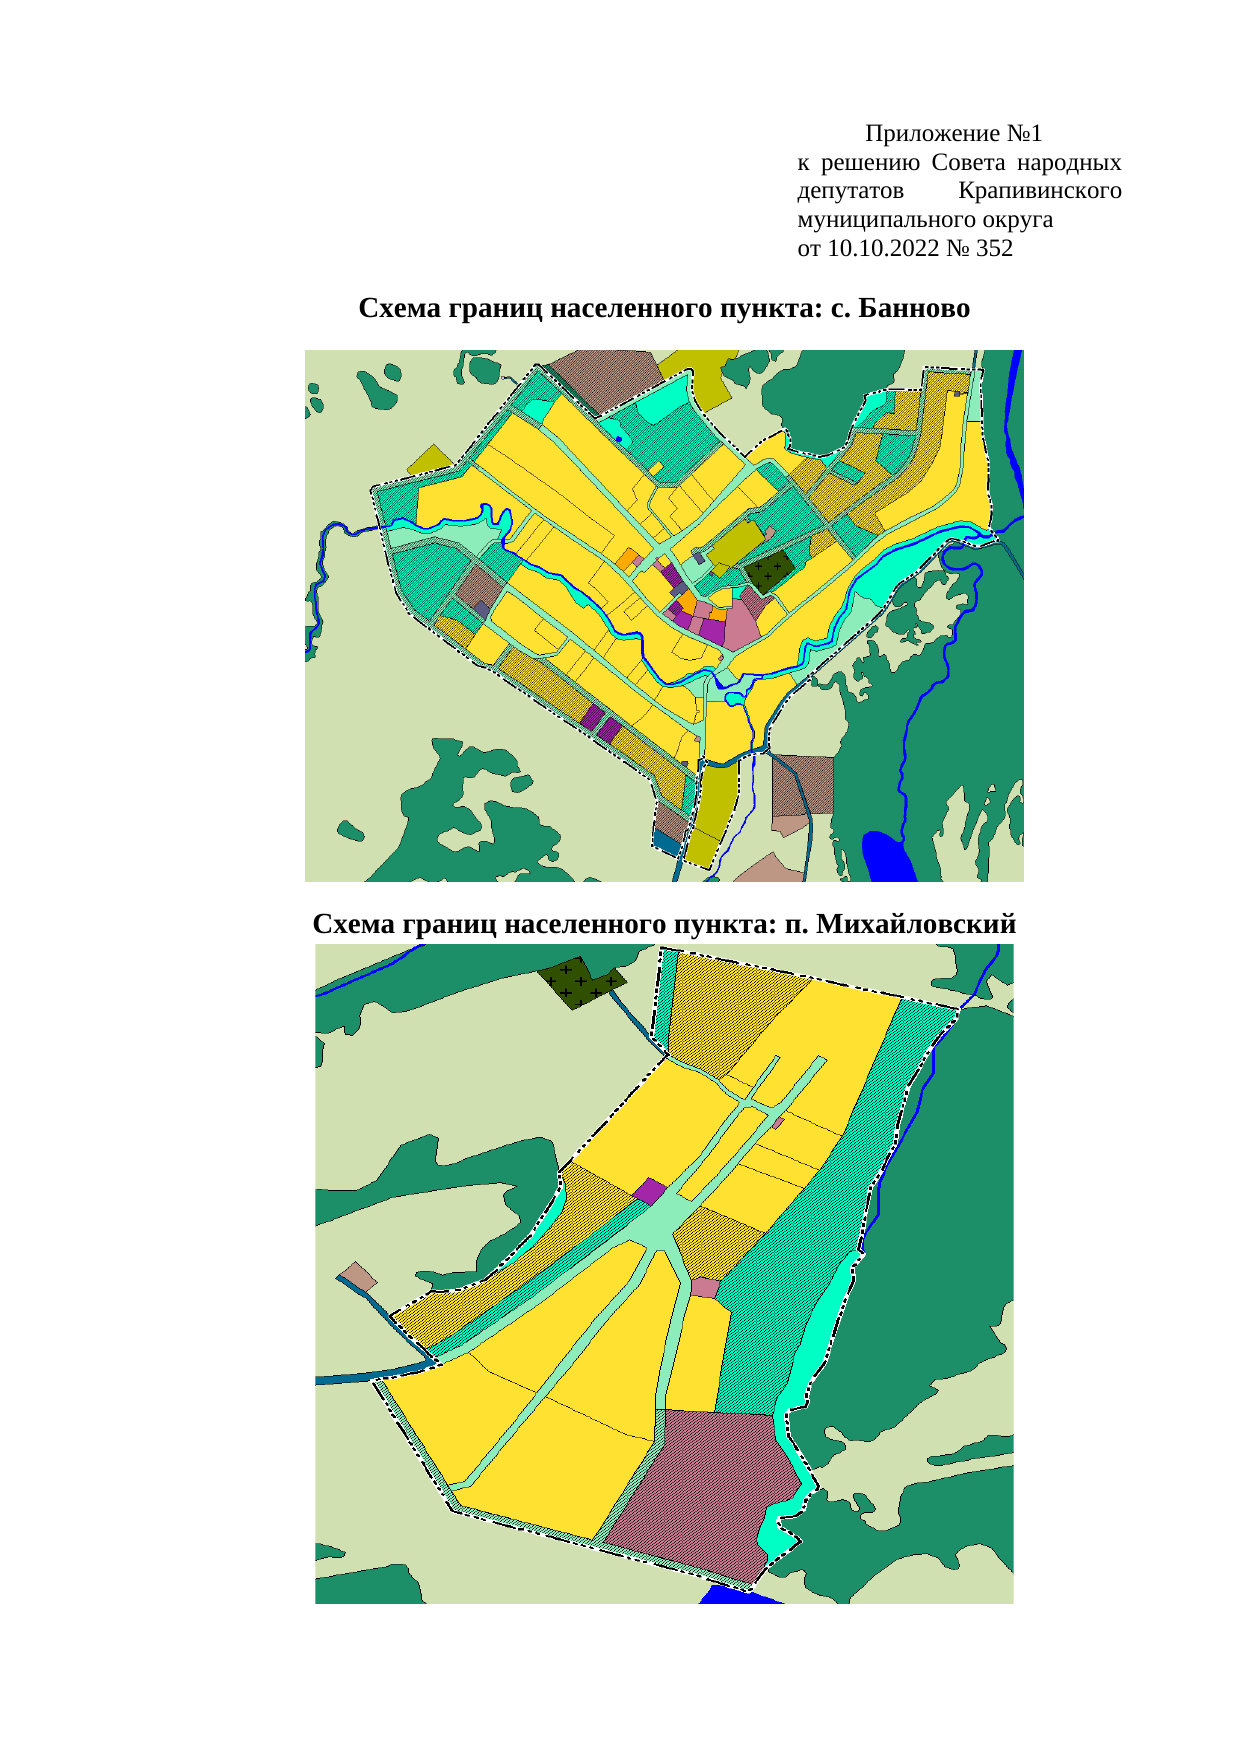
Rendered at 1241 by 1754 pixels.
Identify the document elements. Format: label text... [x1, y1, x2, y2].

picture [315, 944, 1014, 1604]
text от 10.10.2022 № 352 [797, 233, 1122, 262]
text Схема границ населенного пункта: с. Банново [207, 291, 1122, 324]
picture [305, 350, 1024, 882]
text Приложение №1 [797, 118, 1111, 147]
text к решению Совета народных депутатов Крапивинского муниципального округа [797, 147, 1122, 233]
